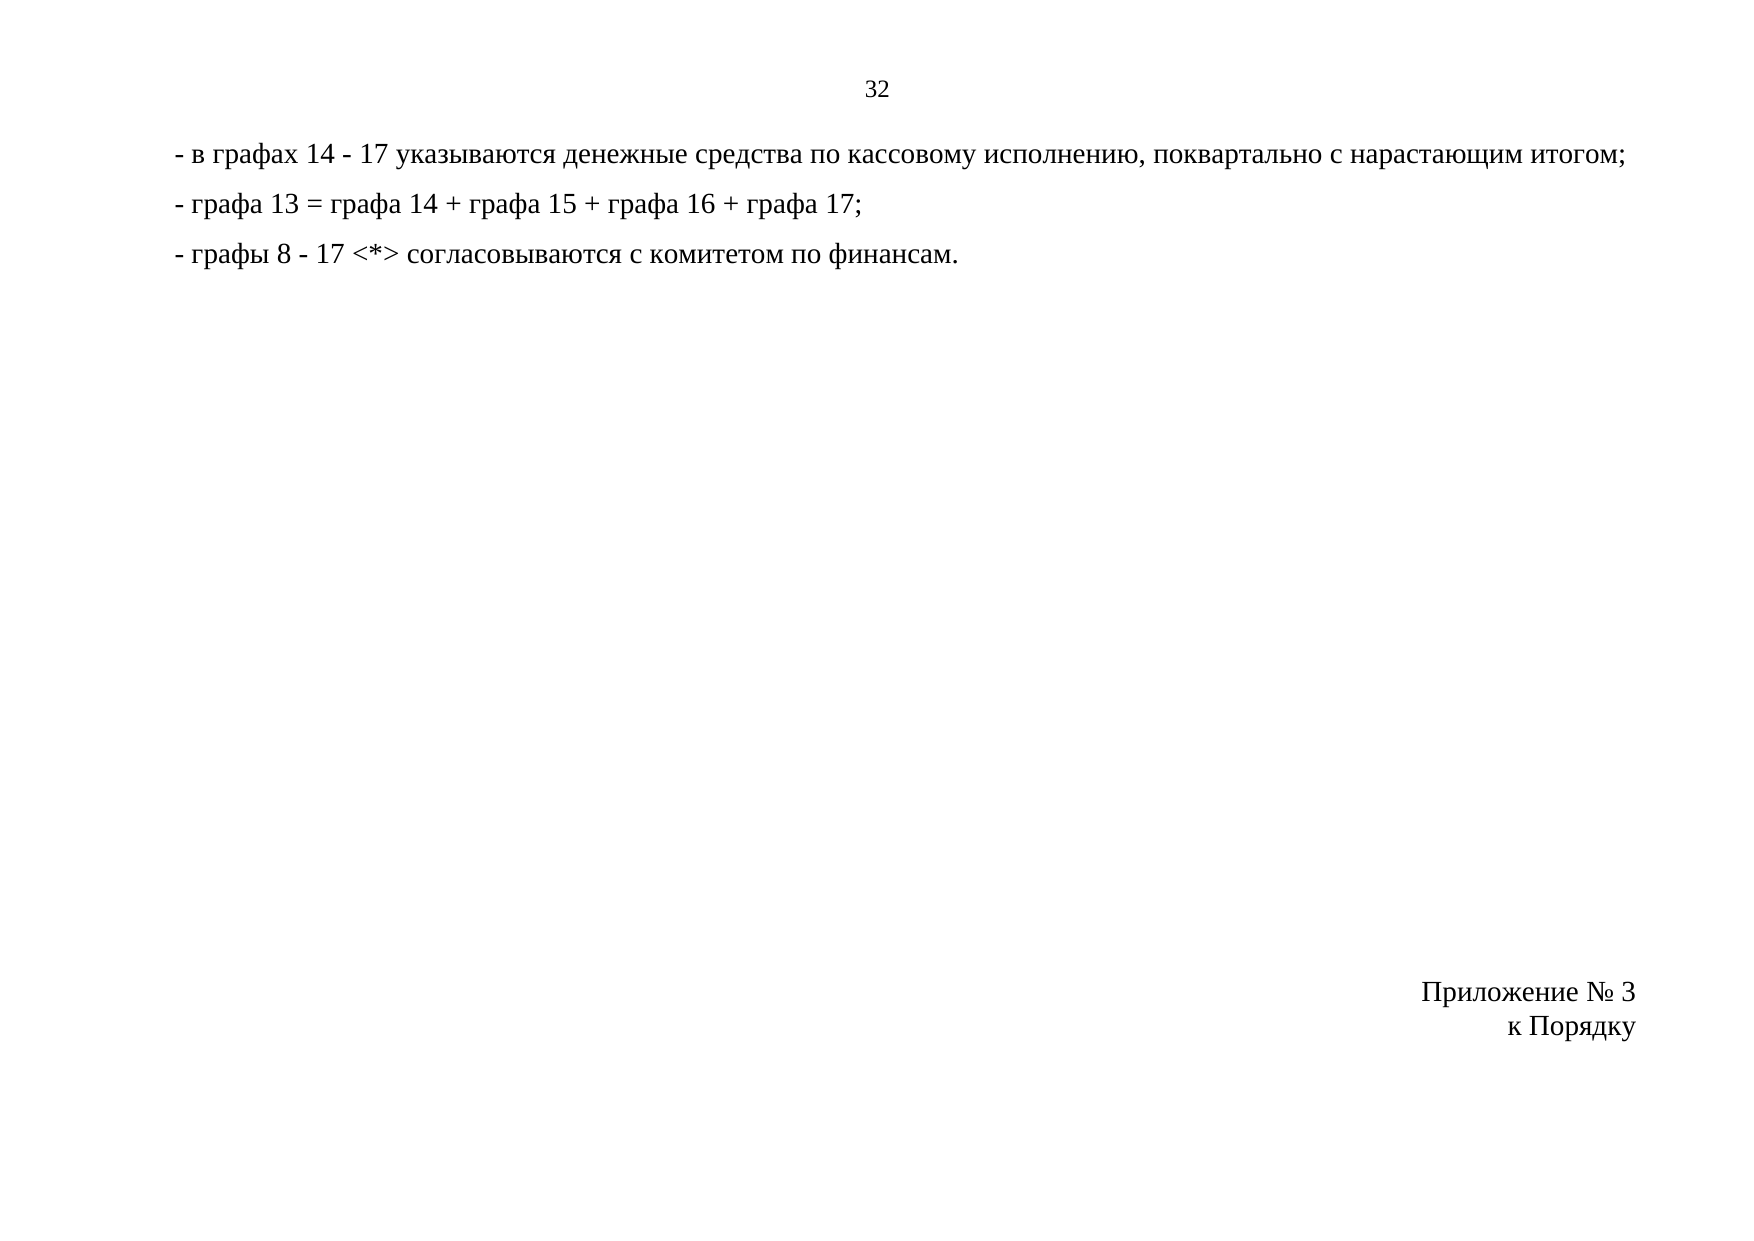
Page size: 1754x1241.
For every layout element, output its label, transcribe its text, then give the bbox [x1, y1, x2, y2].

text к Порядку [118, 1008, 1636, 1042]
text - графа 13 = графа 14 + графа 15 + графа 16 + графа 17; [118, 186, 1636, 220]
text Приложение № 3 [118, 974, 1636, 1008]
text - в графах 14 - 17 указываются денежные средства по кассовому исполнению, поквартально с нарастающим итогом; [118, 136, 1636, 170]
text - графы 8 - 17 <*> согласовываются с комитетом по финансам. [118, 237, 1636, 270]
